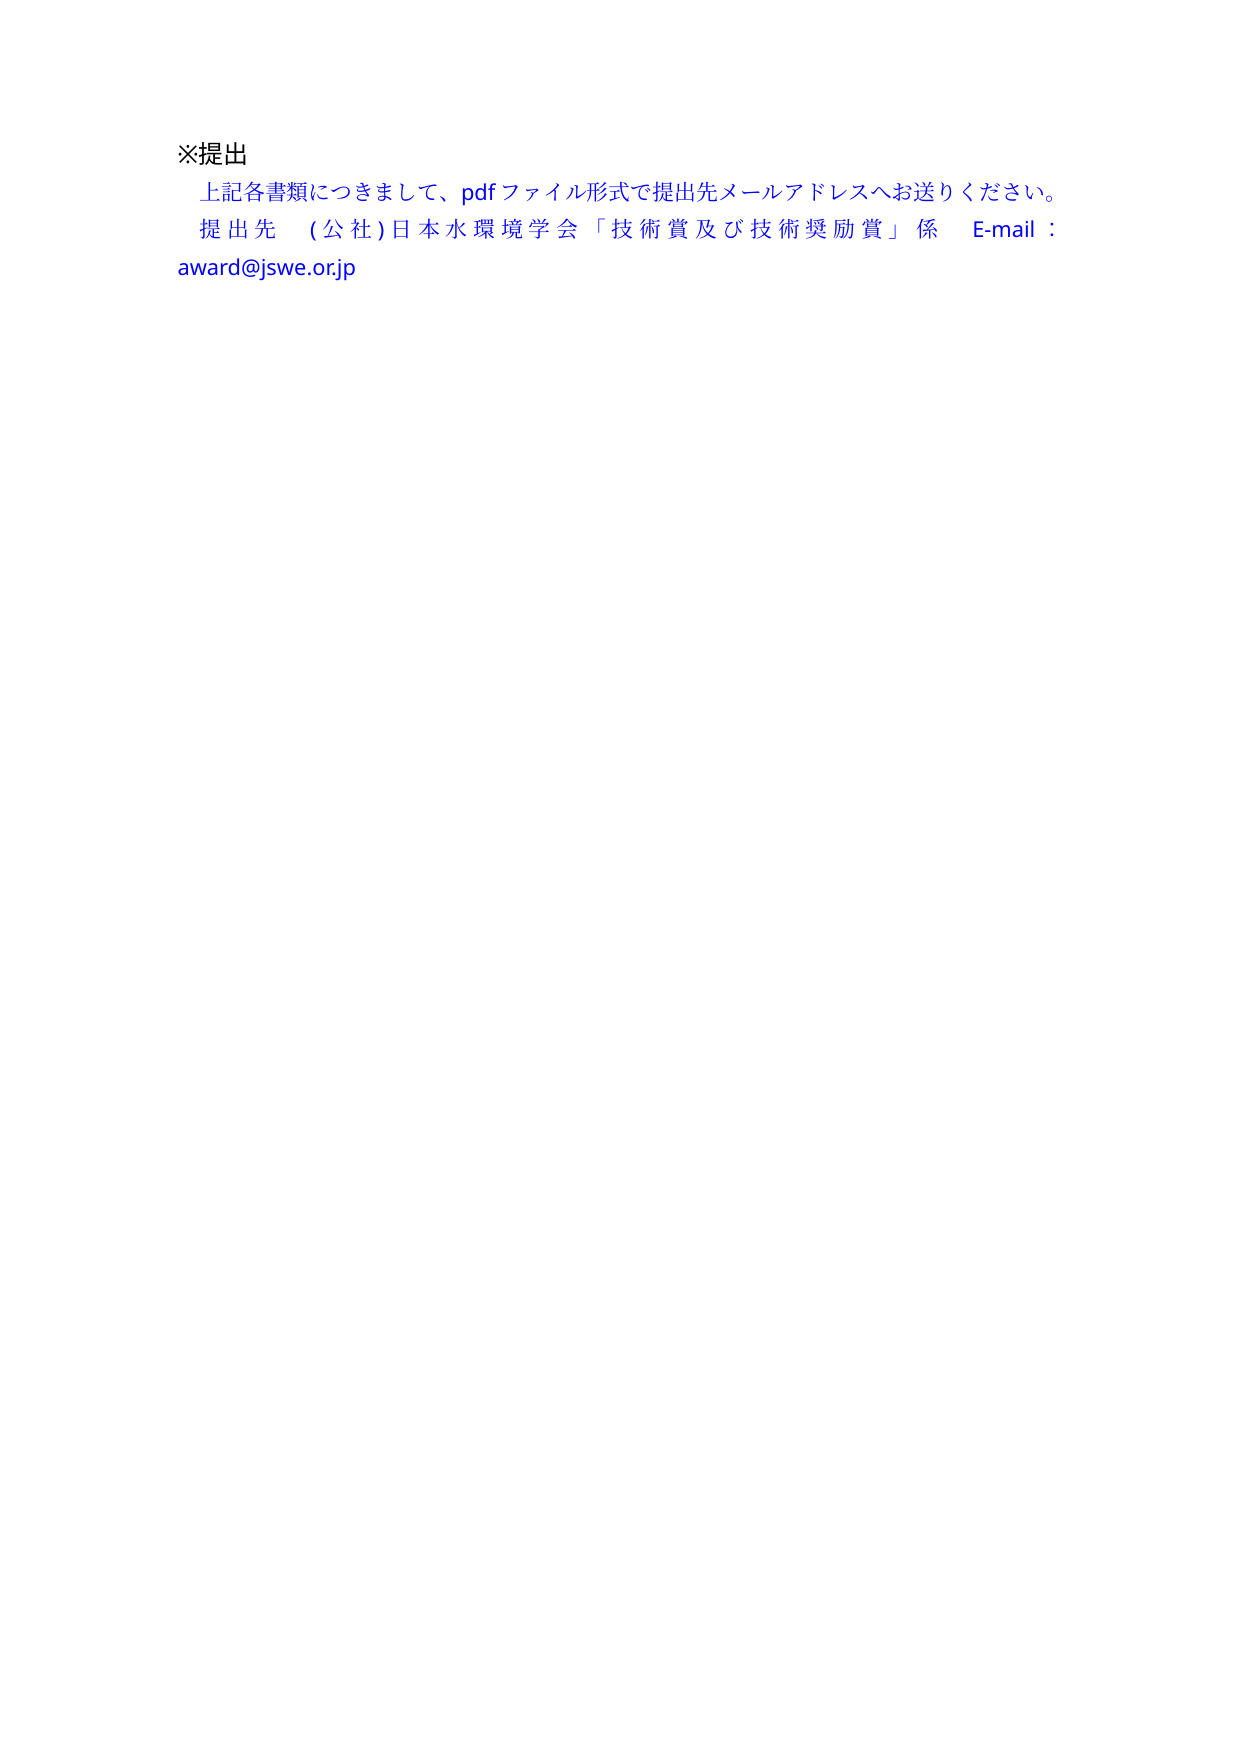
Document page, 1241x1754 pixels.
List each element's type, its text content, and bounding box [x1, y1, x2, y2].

text 提出先 (公社)日本水環境学会「技術賞及び技術奨励賞」係 E-mail：award@jswe.or.jp [177, 209, 1063, 284]
text 上記各書類につきまして、pdfファイル形式で提出先メールアドレスへお送りください。 [177, 172, 1063, 209]
text ※提出 [177, 134, 1063, 172]
